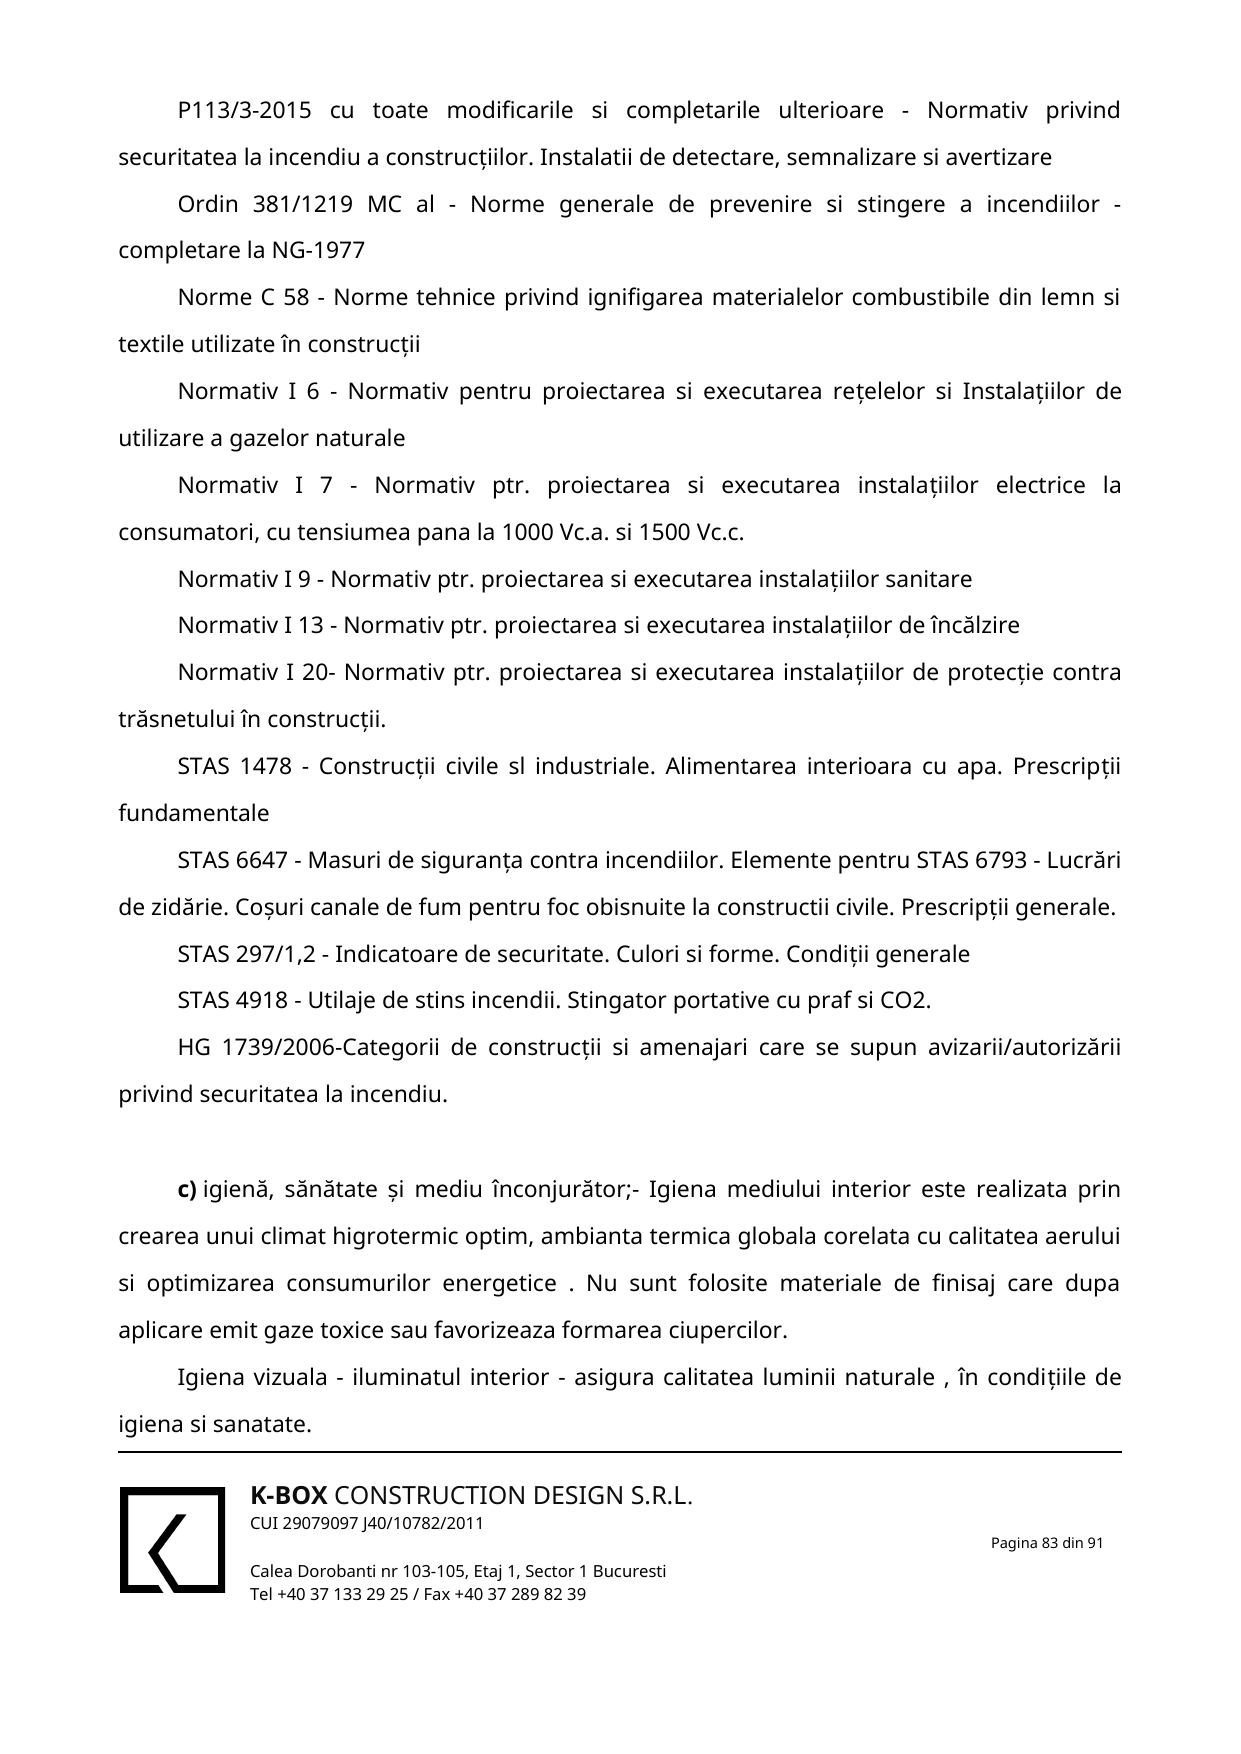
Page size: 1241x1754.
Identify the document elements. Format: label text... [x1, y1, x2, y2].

text Normativ I 9 - Normativ ptr. proiectarea si executarea instalaţiilor sanitare [118, 562, 1122, 594]
text STAS 4918 - Utilaje de stins incendii. Stingator portative cu praf si CO2. [118, 984, 1122, 1016]
text Normativ I 6 - Normativ pentru proiectarea si executarea reţelelor si Instalaţiilor de utilizare a gazelor naturale [118, 375, 1122, 453]
text Norme C 58 - Norme tehnice privind ignifigarea materialelor combustibile din lemn si textile utilizate în construcţii [118, 281, 1122, 359]
text HG 1739/2006-Categorii de construcţii si amenajari care se supun avizarii/autorizării privind securitatea la incendiu. [118, 1031, 1122, 1109]
text Ordin 381/1219 MC al - Norme generale de prevenire si stingere a incendiilor - completare la NG-1977 [118, 187, 1122, 266]
text Igiena vizuala - iluminatul interior - asigura calitatea luminii naturale , în condiţiile de igiena si sanatate. [118, 1361, 1122, 1439]
text STAS 6647 - Masuri de siguranţa contra incendiilor. Elemente pentru STAS 6793 - Lucrări de zidărie. Coşuri canale de fum pentru foc obisnuite la constructii civile. Prescripţii generale. [118, 844, 1122, 922]
text P113/3-2015 cu toate modificarile si completarile ulterioare - Normativ privind securitatea la incendiu a construcţiilor. Instalatii de detectare, semnalizare si avertizare [118, 94, 1122, 172]
text STAS 297/1,2 - Indicatoare de securitate. Culori si forme. Condiţii generale [118, 937, 1122, 969]
text Normativ I 7 - Normativ ptr. proiectarea si executarea instalaţiilor electrice la consumatori, cu tensiumea pana la 1000 Vc.a. si 1500 Vc.c. [118, 469, 1122, 547]
text c) igienă, sănătate și mediu înconjurător;- Igiena mediului interior este realizata prin crearea unui climat higrotermic optim, ambianta termica globala corelata cu calitatea aerului si optimizarea consumurilor energetice . Nu sunt folosite materiale de finisaj care dupa aplicare emit gaze toxice sau favorizeaza formarea ciupercilor. [118, 1173, 1122, 1345]
text Normativ I 20- Normativ ptr. proiectarea si executarea instalaţiilor de protecţie contra trăsnetului în construcţii. [118, 656, 1122, 734]
text Normativ I 13 - Normativ ptr. proiectarea si executarea instalaţiilor de încălzire [118, 609, 1122, 641]
text STAS 1478 - Construcţii civile sl industriale. Alimentarea interioara cu apa. Prescripţii fundamentale [118, 750, 1122, 828]
